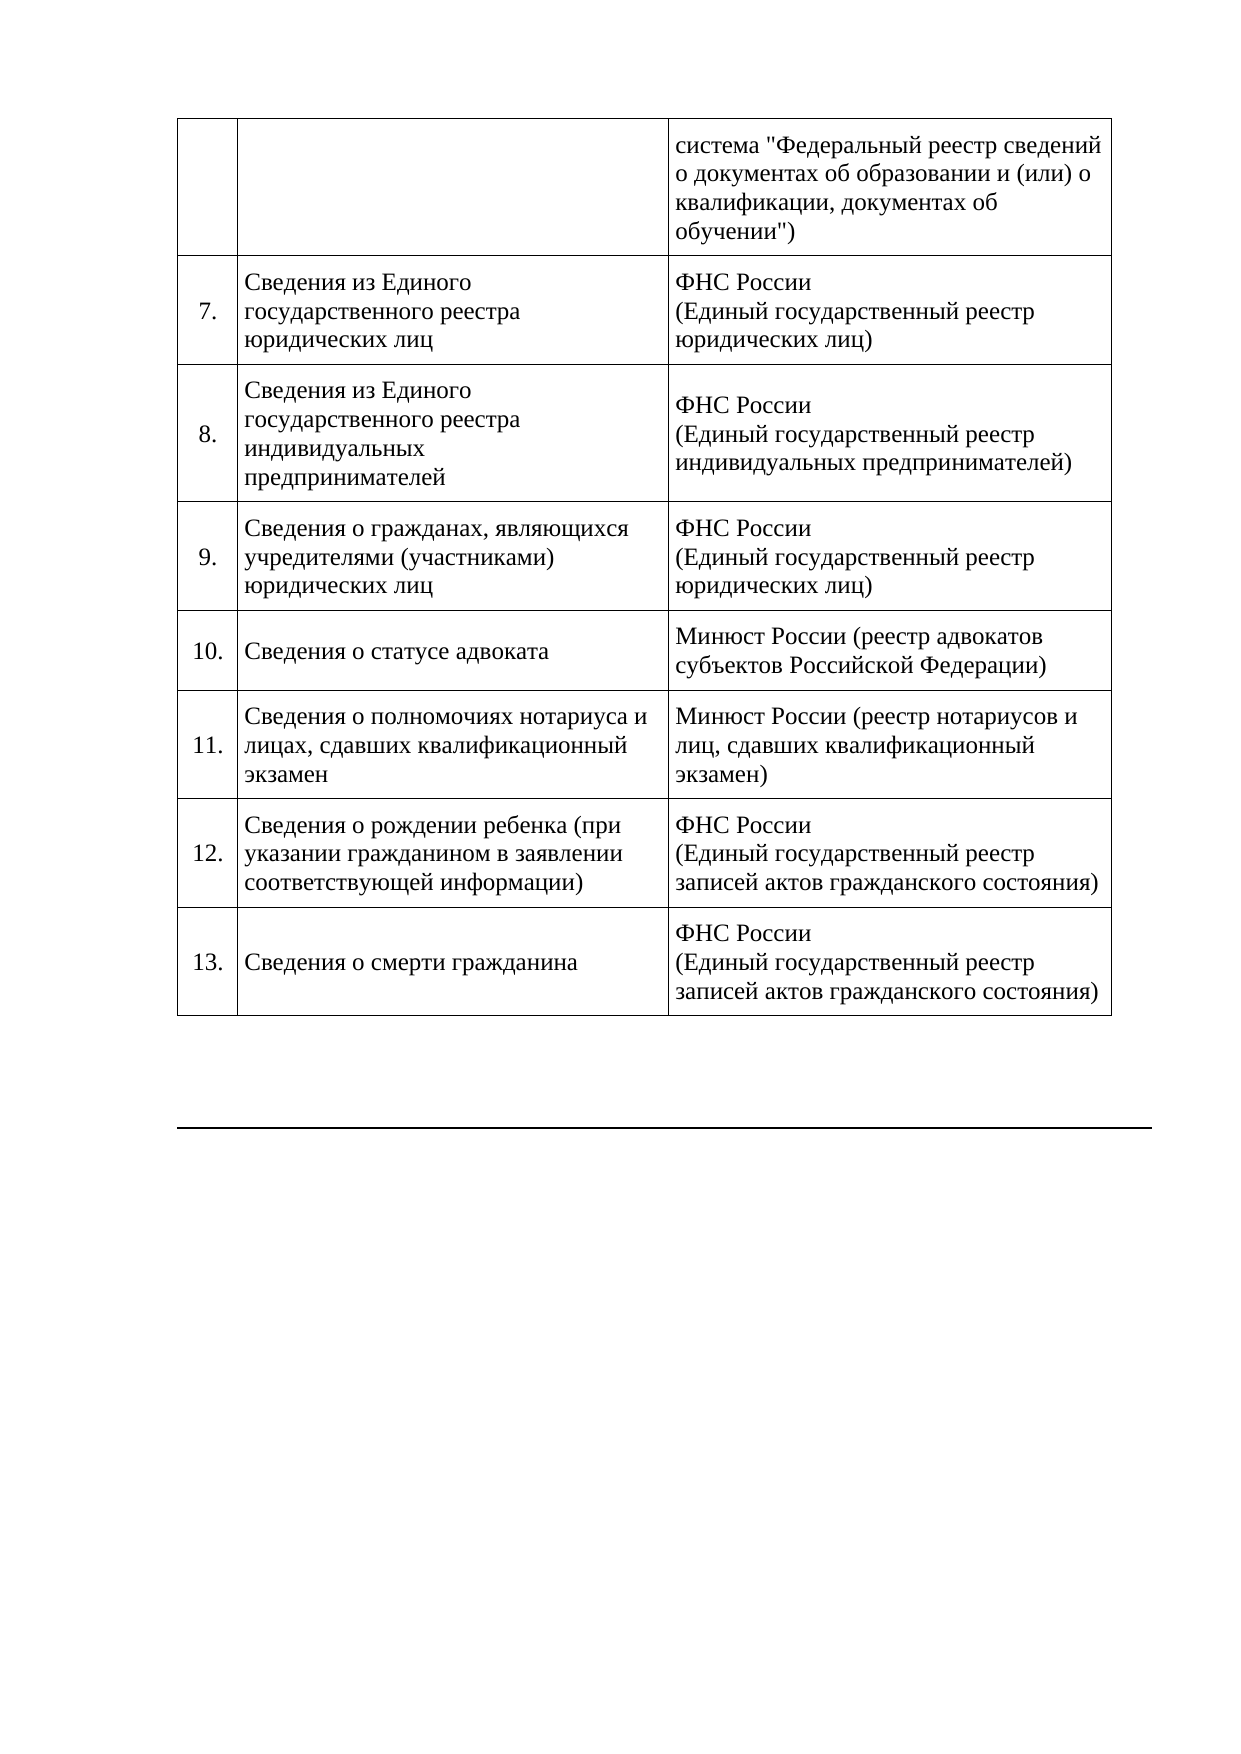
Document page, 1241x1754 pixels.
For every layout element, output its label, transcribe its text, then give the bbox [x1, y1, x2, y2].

table_cell Сведения о смерти гражданина [238, 908, 668, 1015]
table_cell Сведения о статусе адвоката [238, 611, 668, 689]
table_cell 10. [178, 611, 237, 689]
table_cell Сведения о рождении ребенка (при указании гражданином в заявлении соответствующей информации) [238, 799, 668, 907]
table_cell 12. [178, 799, 237, 907]
table_cell ФНС России (Единый государственный реестр юридических лиц) [669, 256, 1111, 364]
table_cell Сведения из Единого государственного реестра юридических лиц [238, 256, 668, 364]
table_cell ФНС России (Единый государственный реестр записей актов гражданского состояния) [669, 908, 1111, 1015]
table_cell 6. [178, 119, 237, 255]
table_cell Сведения о полномочиях нотариуса и лицах, сдавших квалификационный экзамен [238, 691, 668, 798]
table_cell 7. [178, 256, 237, 364]
table_cell Минюст России (реестр нотариусов и лиц, сдавших квалификационный экзамен) [669, 691, 1111, 798]
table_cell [669, 119, 1111, 255]
table_cell 9. [178, 502, 237, 610]
table_cell ФНС России (Единый государственный реестр юридических лиц) [669, 502, 1111, 610]
table_cell ФНС России (Единый государственный реестр записей актов гражданского состояния) [669, 799, 1111, 907]
table_cell Сведения о гражданах, являющихся учредителями (участниками) юридических лиц [238, 502, 668, 610]
table_cell 11. [178, 691, 237, 798]
table_cell Минюст России (реестр адвокатов субъектов Российской Федерации) [669, 611, 1111, 689]
table_cell 8. [178, 365, 237, 501]
table_cell 13. [178, 908, 237, 1015]
table_cell ФНС России (Единый государственный реестр индивидуальных предпринимателей) [669, 365, 1111, 501]
table_cell Сведения из Единого государственного реестра индивидуальных предпринимателей [238, 365, 668, 501]
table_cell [238, 119, 668, 255]
